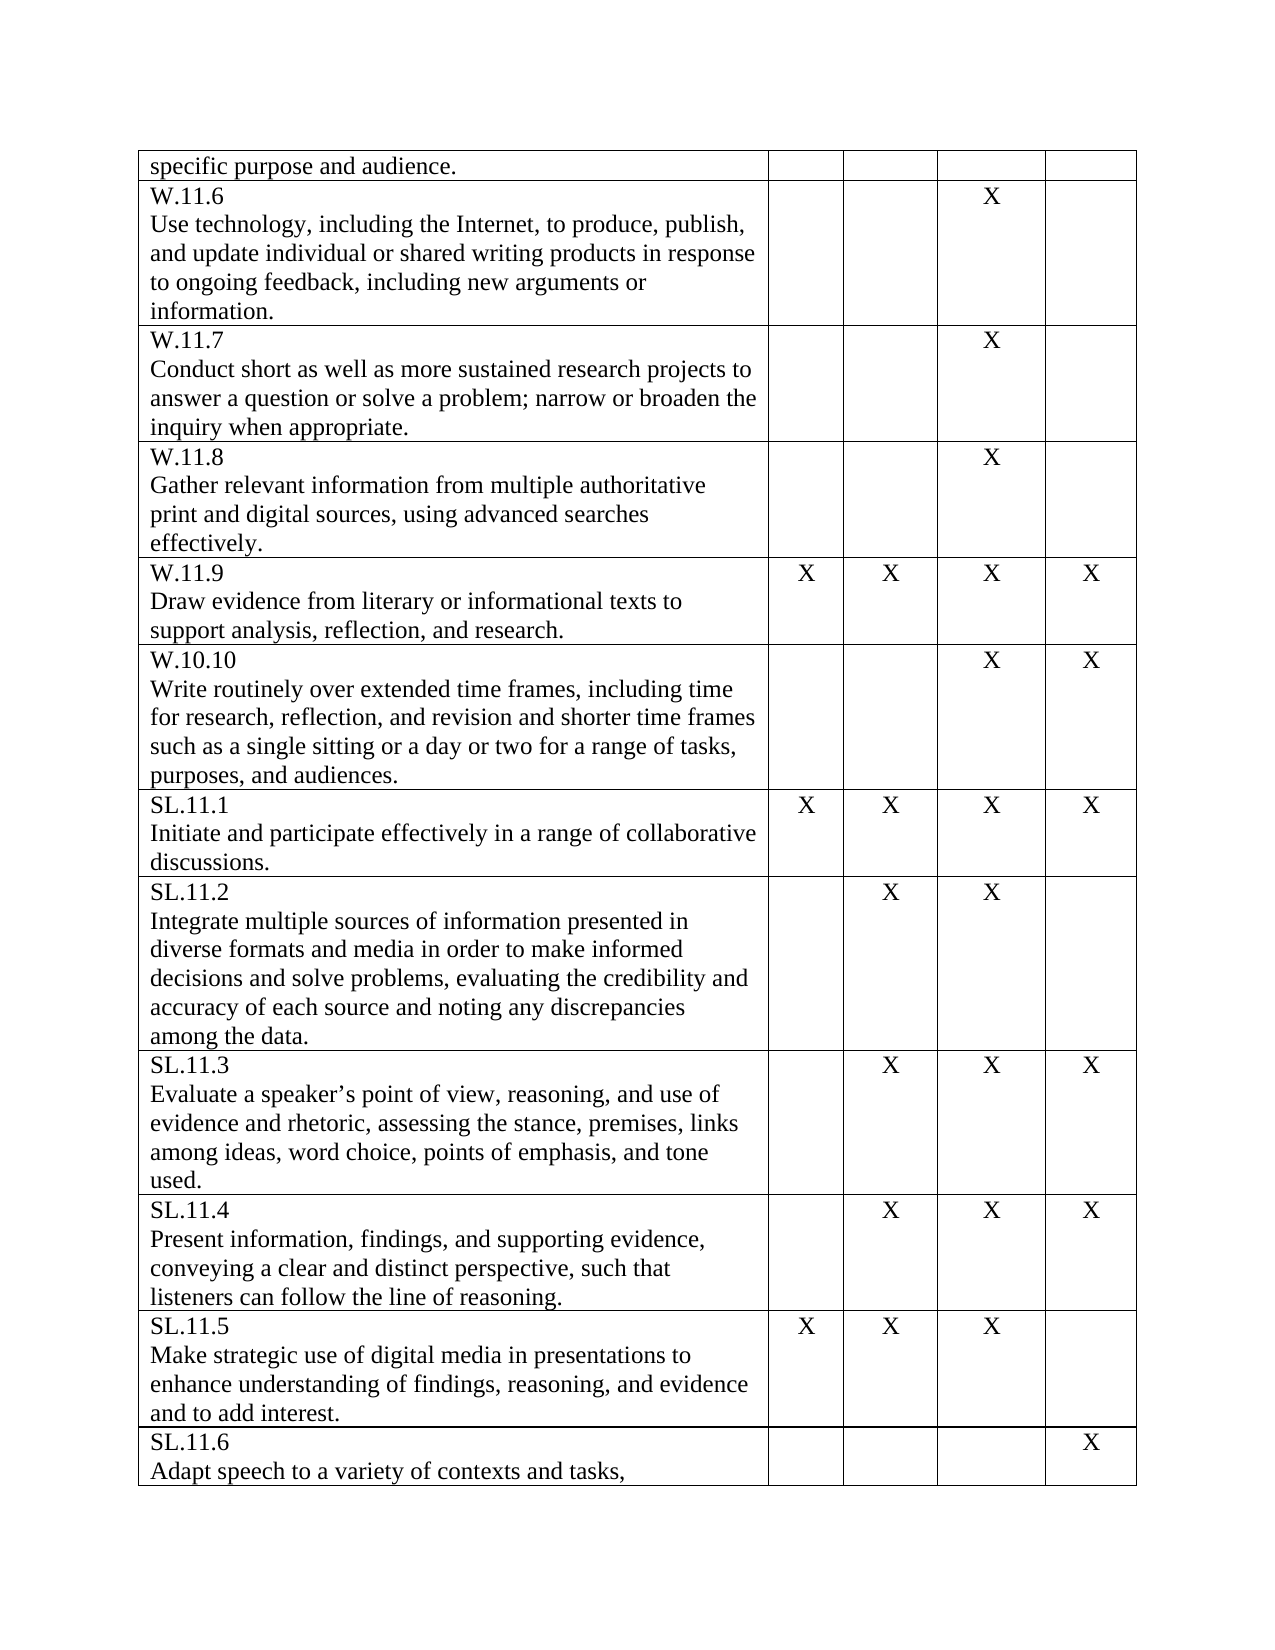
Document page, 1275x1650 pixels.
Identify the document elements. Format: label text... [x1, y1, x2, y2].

table_cell X [938, 442, 1045, 557]
table_cell [1046, 151, 1136, 180]
table_cell X [1046, 1051, 1136, 1194]
table_cell [769, 877, 843, 1049]
table_cell X [844, 1195, 937, 1310]
table_cell [844, 151, 937, 180]
table_cell X [844, 790, 937, 876]
table_cell X [844, 1051, 937, 1194]
table_cell [769, 151, 843, 180]
table_cell SL.11.5 Make strategic use of digital media in presentations to enhance understanding of findings, reasoning, and evidence and to add interest. [139, 1311, 768, 1426]
table_cell [1046, 181, 1136, 324]
table_cell X [769, 1311, 843, 1426]
table_cell [1046, 877, 1136, 1049]
table_cell X [938, 558, 1045, 644]
table_cell X [938, 1051, 1045, 1194]
table_cell [769, 1195, 843, 1310]
table_cell [769, 442, 843, 557]
table_cell [844, 645, 937, 789]
table_cell X [938, 645, 1045, 789]
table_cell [139, 151, 768, 180]
table_cell [844, 1428, 937, 1485]
table_cell SL.11.3 Evaluate a speaker’s point of view, reasoning, and use of evidence and rhetoric, assessing the stance, premises, links among ideas, word choice, points of emphasis, and tone used. [139, 1051, 768, 1194]
table_cell X [1046, 1428, 1136, 1485]
table_cell X [938, 1311, 1045, 1426]
table_cell [1046, 1311, 1136, 1426]
table_cell X [1046, 558, 1136, 644]
table_cell X [844, 1311, 937, 1426]
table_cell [139, 1428, 768, 1485]
table_cell X [938, 326, 1045, 441]
table_cell X [938, 1195, 1045, 1310]
table_cell X [1046, 645, 1136, 789]
table_cell X [769, 790, 843, 876]
table_cell [844, 181, 937, 324]
table_cell SL.11.2 Integrate multiple sources of information presented in diverse formats and media in order to make informed decisions and solve problems, evaluating the credibility and accuracy of each source and noting any discrepancies among the data. [139, 877, 768, 1049]
table_cell [844, 326, 937, 441]
table_cell X [769, 558, 843, 644]
table_cell X [938, 877, 1045, 1049]
table_cell X [844, 558, 937, 644]
table_cell X [938, 151, 1045, 180]
table_cell W.11.7 Conduct short as well as more sustained research projects to answer a question or solve a problem; narrow or broaden the inquiry when appropriate. [139, 326, 768, 441]
table_cell [769, 326, 843, 441]
table_cell SL.11.1 Initiate and participate effectively in a range of collaborative discussions. [139, 790, 768, 876]
table_cell X [938, 181, 1045, 324]
table_cell X [1046, 1195, 1136, 1310]
table_cell [769, 1428, 843, 1485]
table_cell W.11.8 Gather relevant information from multiple authoritative print and digital sources, using advanced searches effectively. [139, 442, 768, 557]
table_cell [1046, 442, 1136, 557]
table_cell [769, 1051, 843, 1194]
table_cell [844, 442, 937, 557]
table_cell W.11.6 Use technology, including the Internet, to produce, publish, and update individual or shared writing products in response to ongoing feedback, including new arguments or information. [139, 181, 768, 324]
table_cell SL.11.4 Present information, findings, and supporting evidence, conveying a clear and distinct perspective, such that listeners can follow the line of reasoning. [139, 1195, 768, 1310]
table_cell X [844, 877, 937, 1049]
table_cell [769, 645, 843, 789]
table_cell W.11.9 Draw evidence from literary or informational texts to support analysis, reflection, and research. [139, 558, 768, 644]
table_cell X [938, 790, 1045, 876]
table_cell [769, 181, 843, 324]
table_cell X [1046, 790, 1136, 876]
table_cell [938, 1428, 1045, 1485]
table_cell W.10.10 Write routinely over extended time frames, including time for research, reflection, and revision and shorter time frames such as a single sitting or a day or two for a range of tasks, purposes, and audiences. [139, 645, 768, 789]
table_cell [1046, 326, 1136, 441]
